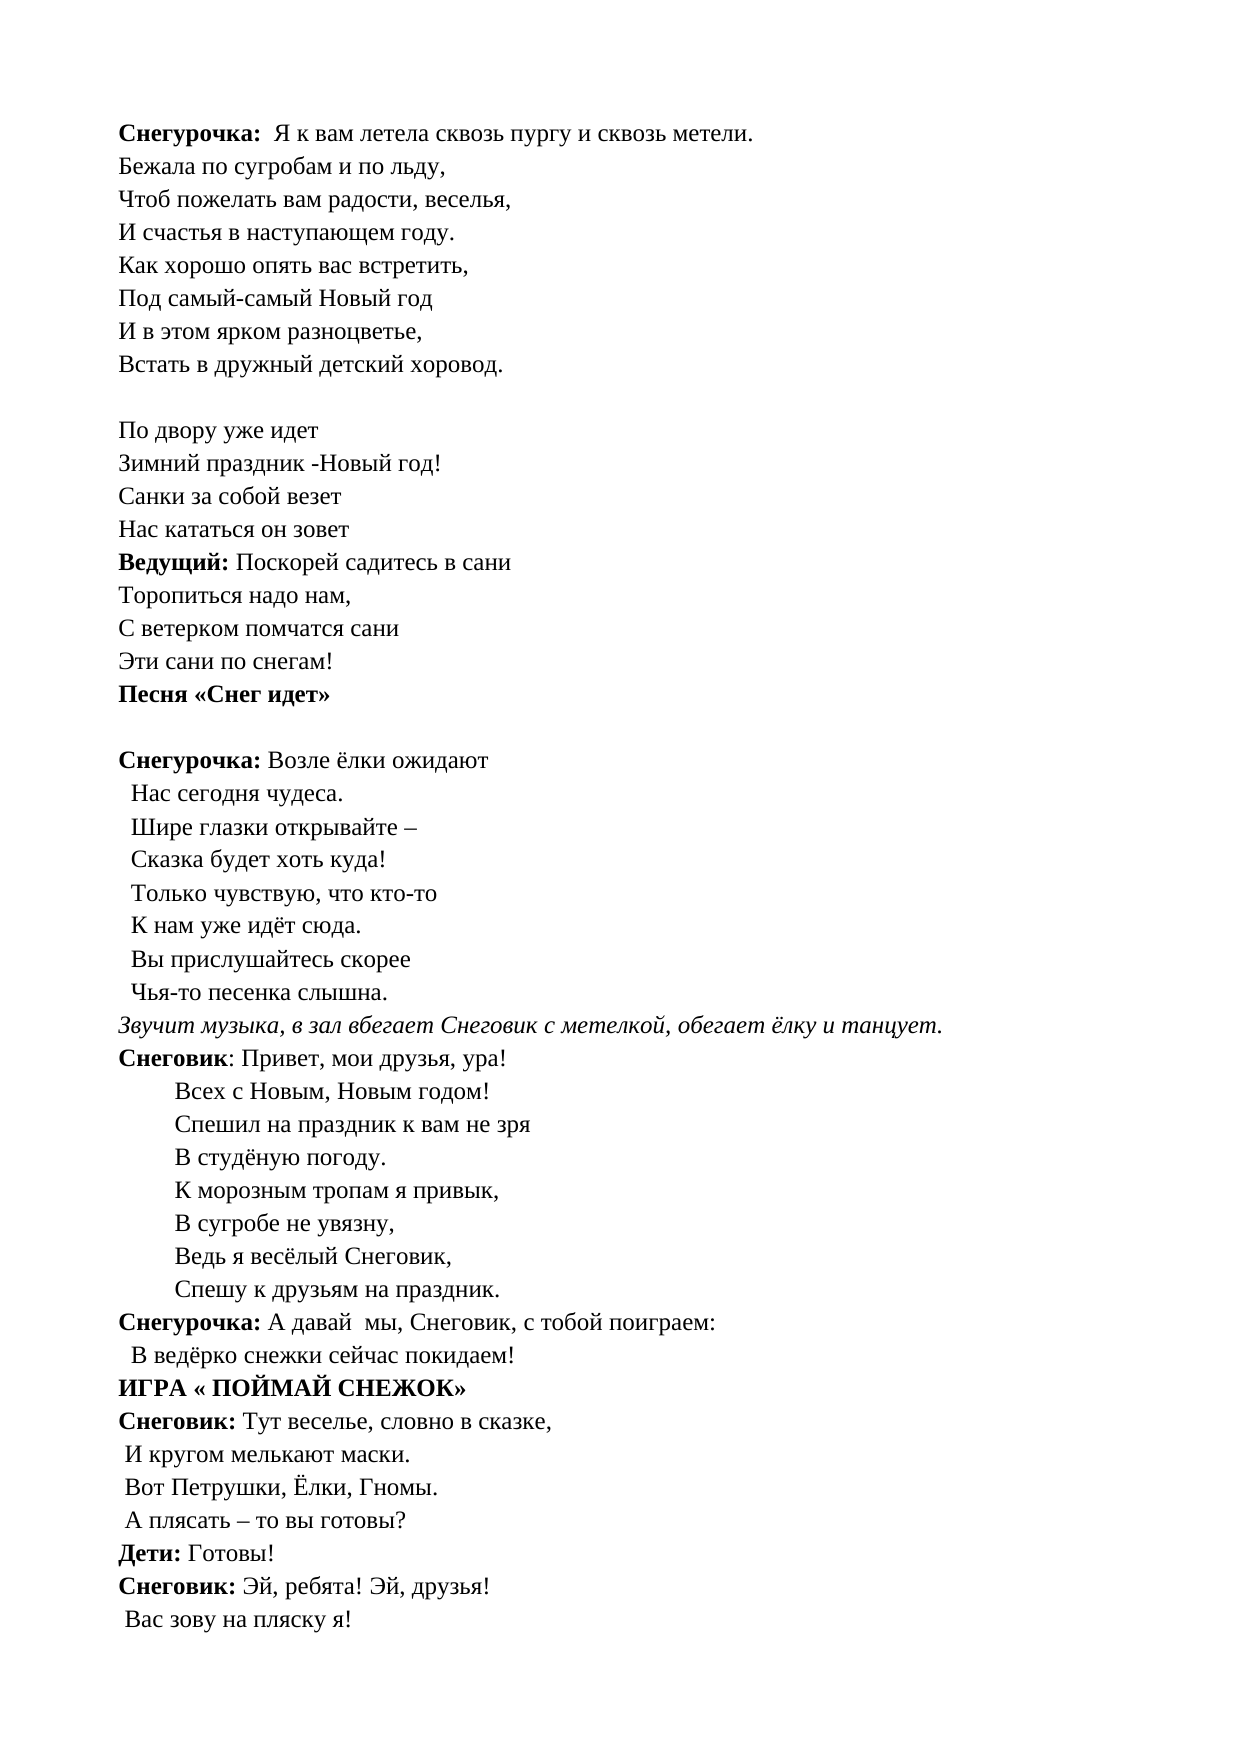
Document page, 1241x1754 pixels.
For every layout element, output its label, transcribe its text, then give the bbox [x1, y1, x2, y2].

text Снегурочка: Я к вам летела сквозь пургу и сквозь метели. [118, 118, 1152, 147]
text Чья-то песенка слышна. [118, 977, 1152, 1005]
text Снеговик: Эй, ребята! Эй, друзья! [118, 1571, 1152, 1600]
text Песня «Снег идет» [118, 679, 1152, 708]
text Спешу к друзьям на праздник. [118, 1274, 1152, 1303]
text Звучит музыка, в зал вбегает Снеговик с метелкой, обегает ёлку и танцует. [118, 1010, 1152, 1038]
text Ведущий: Поскорей садитесь в сани [118, 547, 1152, 576]
text А плясать – то вы готовы? [118, 1505, 1152, 1534]
text И кругом мелькают маски. [118, 1439, 1152, 1468]
text Спешил на праздник к вам не зря [118, 1109, 1152, 1137]
text Вы прислушайтесь скорее [118, 944, 1152, 972]
text Нас сегодня чудеса. [118, 778, 1152, 807]
text Шире глазки открывайте – [118, 812, 1152, 840]
text Санки за собой везет [118, 481, 1152, 510]
text Бежала по сугробам и по льду, [118, 151, 1152, 180]
text Дети: Готовы! [118, 1538, 1152, 1567]
text По двору уже идет [118, 415, 1152, 444]
text Как хорошо опять вас встретить, [118, 250, 1152, 279]
text В сугробе не увязну, [118, 1208, 1152, 1237]
text Ведь я весёлый Снеговик, [118, 1241, 1152, 1269]
text Под самый-самый Новый год [118, 283, 1152, 312]
text Вас зову на пляску я! [118, 1604, 1152, 1633]
text Снегурочка: Возле ёлки ожидают [118, 746, 1152, 774]
text И в этом ярком разноцветье, [118, 316, 1152, 345]
text Снегурочка: А давай мы, Снеговик, с тобой поиграем: [118, 1307, 1152, 1336]
text Снеговик: Тут веселье, словно в сказке, [118, 1406, 1152, 1435]
text С ветерком помчатся сани [118, 613, 1152, 642]
text Торопиться надо нам, [118, 580, 1152, 609]
text ИГРА « ПОЙМАЙ СНЕЖОК» [118, 1373, 1152, 1402]
text Встать в дружный детский хоровод. [118, 349, 1152, 378]
text Только чувствую, что кто-то [118, 878, 1152, 906]
text Сказка будет хоть куда! [118, 844, 1152, 873]
text Эти сани по снегам! [118, 646, 1152, 675]
text В ведёрко снежки сейчас покидаем! [118, 1340, 1152, 1369]
text Зимний праздник -Новый год! [118, 448, 1152, 477]
text Нас кататься он зовет [118, 514, 1152, 543]
text Снеговик: Привет, мои друзья, ура! [118, 1043, 1152, 1071]
text Вот Петрушки, Ёлки, Гномы. [118, 1472, 1152, 1501]
text Всех с Новым, Новым годом! [118, 1076, 1152, 1104]
text В студёную погоду. [118, 1142, 1152, 1171]
text К нам уже идёт сюда. [118, 911, 1152, 939]
text Чтоб пожелать вам радости, веселья, [118, 184, 1152, 213]
text К морозным тропам я привык, [118, 1175, 1152, 1203]
text И счастья в наступающем году. [118, 217, 1152, 246]
